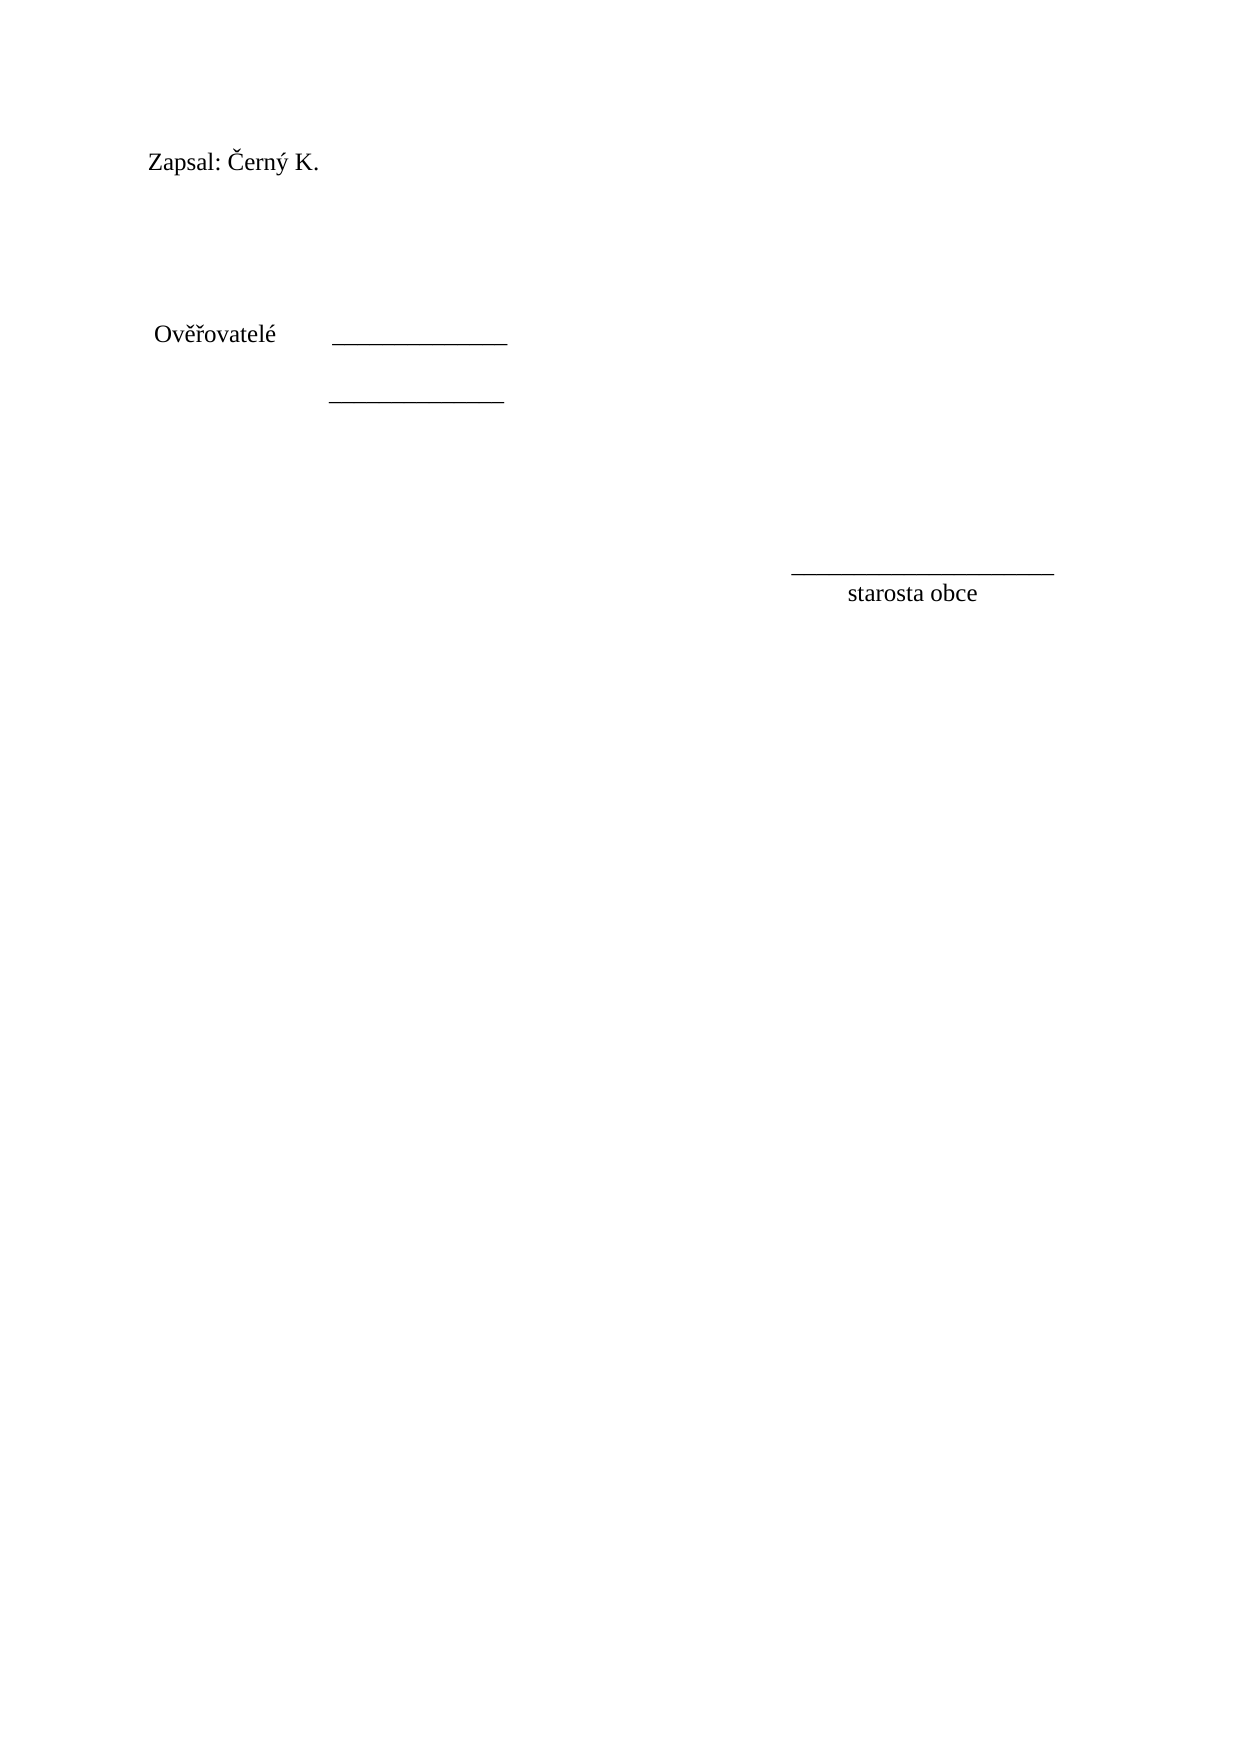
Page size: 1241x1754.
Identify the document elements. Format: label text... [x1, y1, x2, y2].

text starosta obce [148, 578, 1092, 607]
text ______________ [148, 377, 1092, 406]
text _____________________ [148, 549, 1092, 578]
text Ověřovatelé ______________ [148, 319, 1092, 348]
text Zapsal: Černý K. [148, 147, 1092, 176]
